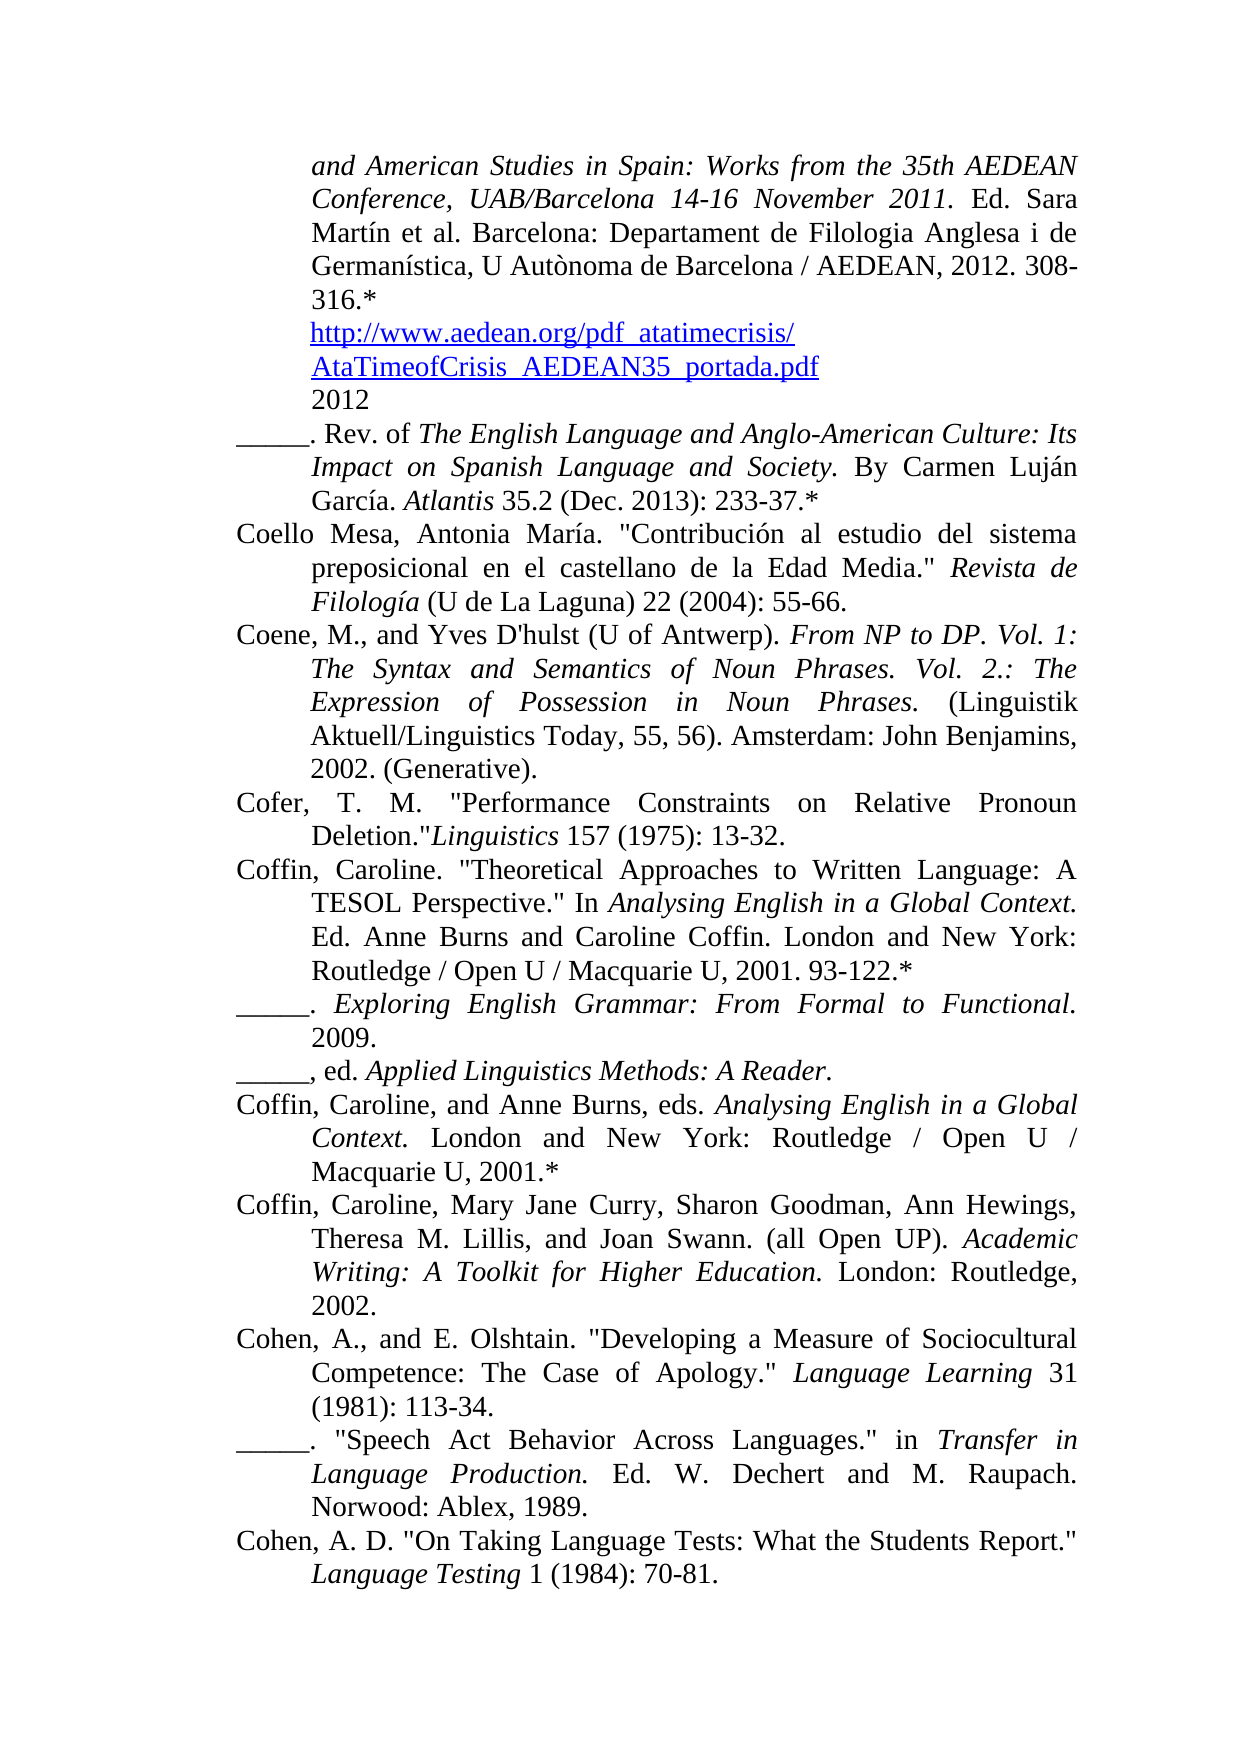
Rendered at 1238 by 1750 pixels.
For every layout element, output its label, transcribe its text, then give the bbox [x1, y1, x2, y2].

text _____. Exploring English Grammar: From Formal to Functional. 2009. [236, 986, 1078, 1053]
text http://www.aedean.org/pdf_atatimecrisis/AtaTimeofCrisis_AEDEAN35_portada.pdf [310, 315, 1078, 382]
text Coffin, Caroline, and Anne Burns, eds. Analysing English in a Global Context. London and New York: Routledge / Open U / Macquarie U, 2001.* [236, 1087, 1078, 1187]
text Cohen, A., and E. Olshtain. "Developing a Measure of Sociocultural Competence: The Case of Apology." Language Learning 31 (1981): 113-34. [236, 1322, 1078, 1422]
text _____, ed. Applied Linguistics Methods: A Reader. [236, 1053, 1078, 1087]
text 2012 [236, 382, 1078, 416]
text Coffin, Caroline. "Theoretical Approaches to Written Language: A TESOL Perspective." In Analysing English in a Global Context. Ed. Anne Burns and Caroline Coffin. London and New York: Routledge / Open U / Macquarie U, 2001. 93-122.* [236, 852, 1078, 986]
text Cofer, T. M. "Performance Constraints on Relative Pronoun Deletion."Linguistics 157 (1975): 13-32. [236, 785, 1078, 852]
text _____. Rev. of The English Language and Anglo-American Culture: Its Impact on Spanish Language and Society. By Carmen Luján García. Atlantis 35.2 (Dec. 2013): 233-37.* [236, 416, 1078, 517]
text _____. "Speech Act Behavior Across Languages." in Transfer in Language Production. Ed. W. Dechert and M. Raupach. Norwood: Ablex, 1989. [236, 1422, 1078, 1523]
text Coffin, Caroline, Mary Jane Curry, Sharon Goodman, Ann Hewings, Theresa M. Lillis, and Joan Swann. (all Open UP). Academic Writing: A Toolkit for Higher Education. London: Routledge, 2002. [236, 1187, 1078, 1322]
text Coene, M., and Yves D'hulst (U of Antwerp). From NP to DP. Vol. 1: The Syntax and Semantics of Noun Phrases. Vol. 2.: The Expression of Possession in Noun Phrases. (Linguistik Aktuell/Linguistics Today, 55, 56). Amsterdam: John Benjamins, 2002. (Generative). [236, 617, 1078, 785]
text Coello Mesa, Antonia María. "Contribución al estudio del sistema preposicional en el castellano de la Edad Media." Revista de Filología (U de La Laguna) 22 (2004): 55-66. [236, 517, 1078, 617]
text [236, 148, 1078, 315]
text Cohen, A. D. "On Taking Language Tests: What the Students Report." Language Testing 1 (1984): 70-81. [236, 1523, 1078, 1590]
